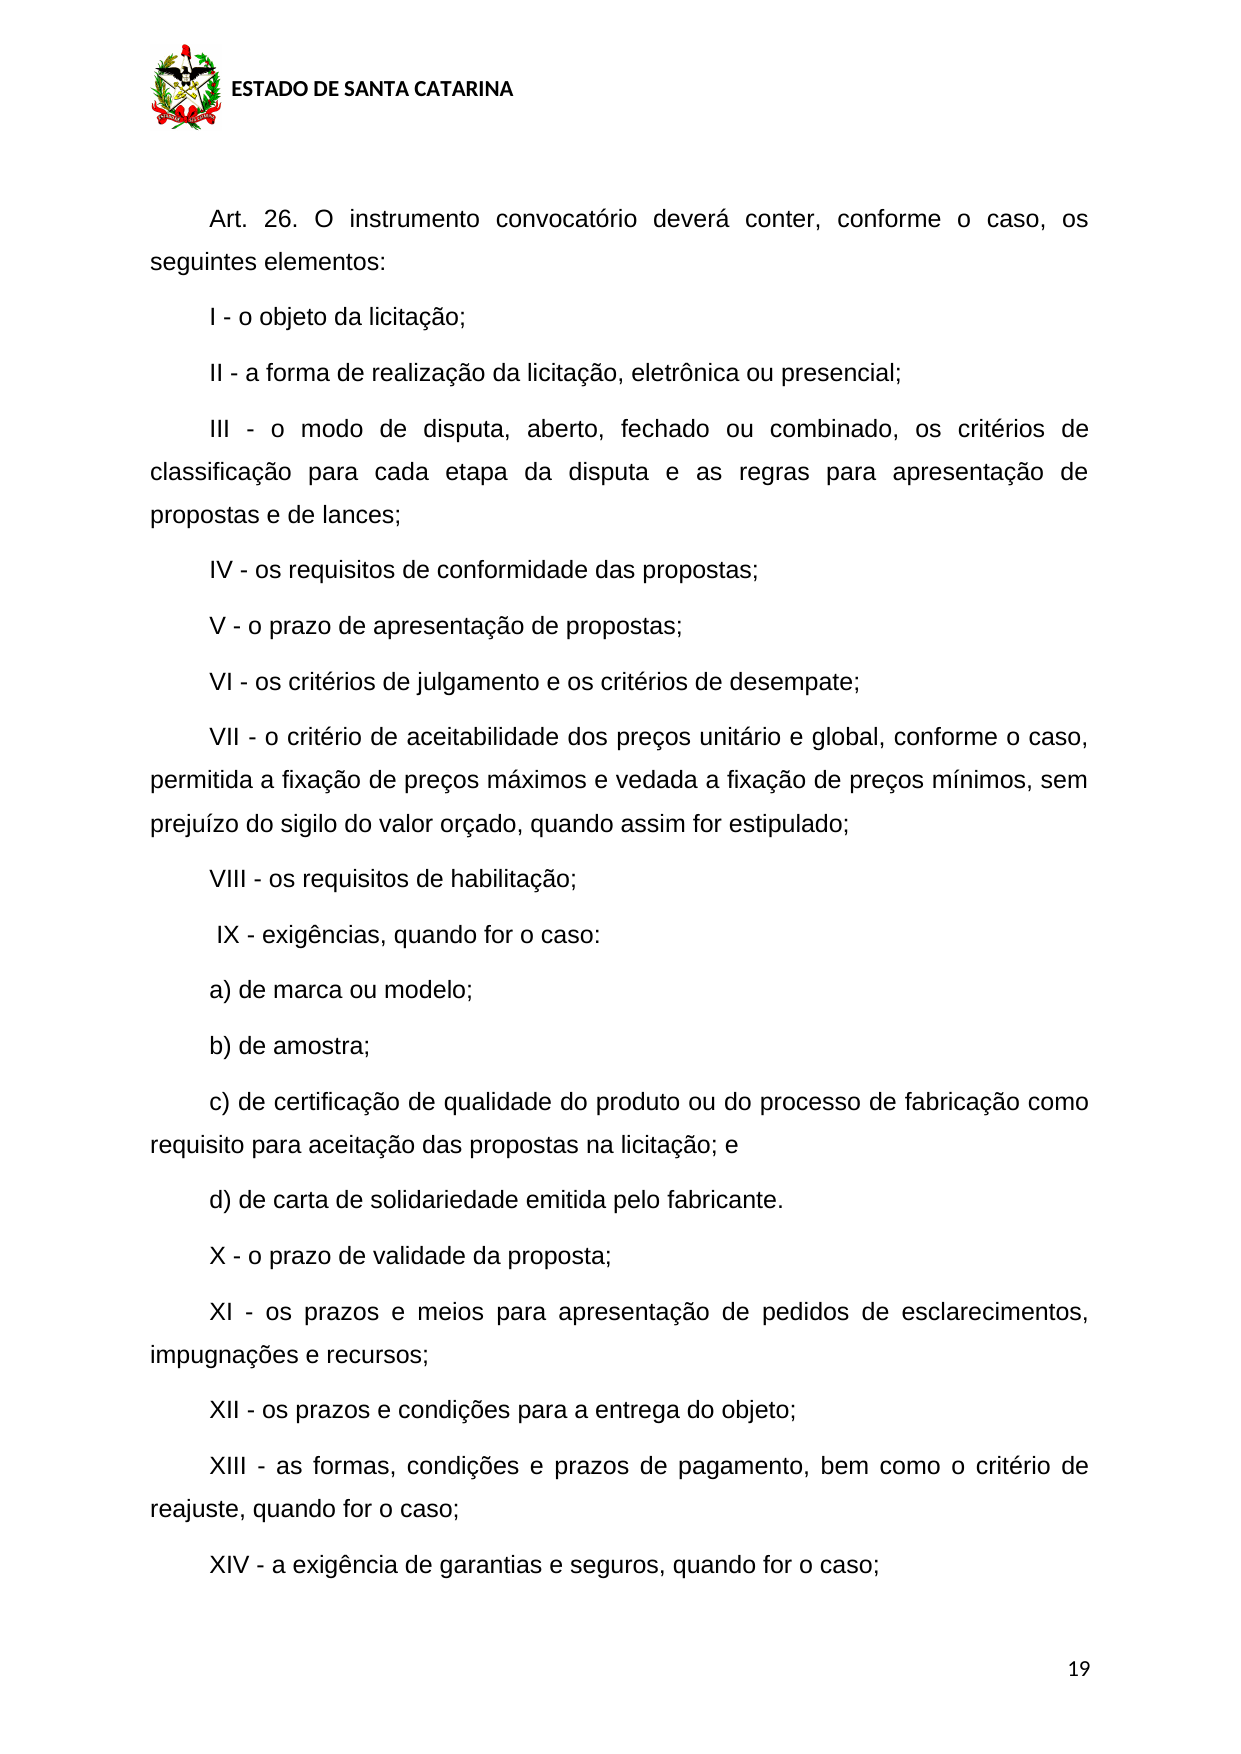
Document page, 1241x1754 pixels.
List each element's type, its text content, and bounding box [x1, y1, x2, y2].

text Art. 26. O instrumento convocatório deverá conter, conforme o caso, os seguintes elementos: [150, 203, 1090, 275]
text XIV - a exigência de garantias e seguros, quando for o caso; [150, 1550, 1090, 1578]
text VI - os critérios de julgamento e os critérios de desempate; [150, 667, 1090, 695]
text XI - os prazos e meios para apresentação de pedidos de esclarecimentos, impugnações e recursos; [150, 1297, 1090, 1368]
text IV - os requisitos de conformidade das propostas; [150, 555, 1090, 584]
text III - o modo de disputa, aberto, fechado ou combinado, os critérios de classificação para cada etapa da disputa e as regras para apresentação de propostas e de lances; [150, 413, 1090, 528]
text VIII - os requisitos de habilitação; [150, 864, 1090, 893]
text a) de marca ou modelo; [150, 975, 1090, 1004]
text XIII - as formas, condições e prazos de pagamento, bem como o critério de reajuste, quando for o caso; [150, 1451, 1090, 1523]
text II - a forma de realização da licitação, eletrônica ou presencial; [150, 358, 1090, 387]
text XII - os prazos e condições para a entrega do objeto; [150, 1395, 1090, 1424]
picture [150, 44, 222, 131]
text c) de certificação de qualidade do produto ou do processo de fabricação como requisito para aceitação das propostas na licitação; e [150, 1087, 1090, 1158]
text VII - o critério de aceitabilidade dos preços unitário e global, conforme o caso, permitida a fixação de preços máximos e vedada a fixação de preços mínimos, sem prejuízo do sigilo do valor orçado, quando assim for estipulado; [150, 722, 1090, 837]
text V - o prazo de apresentação de propostas; [150, 611, 1090, 640]
text b) de amostra; [150, 1031, 1090, 1060]
text I - o objeto da licitação; [150, 302, 1090, 331]
text d) de carta de solidariedade emitida pelo fabricante. [150, 1185, 1090, 1214]
text IX - exigências, quando for o caso: [150, 920, 1090, 948]
text X - o prazo de validade da proposta; [150, 1241, 1090, 1270]
